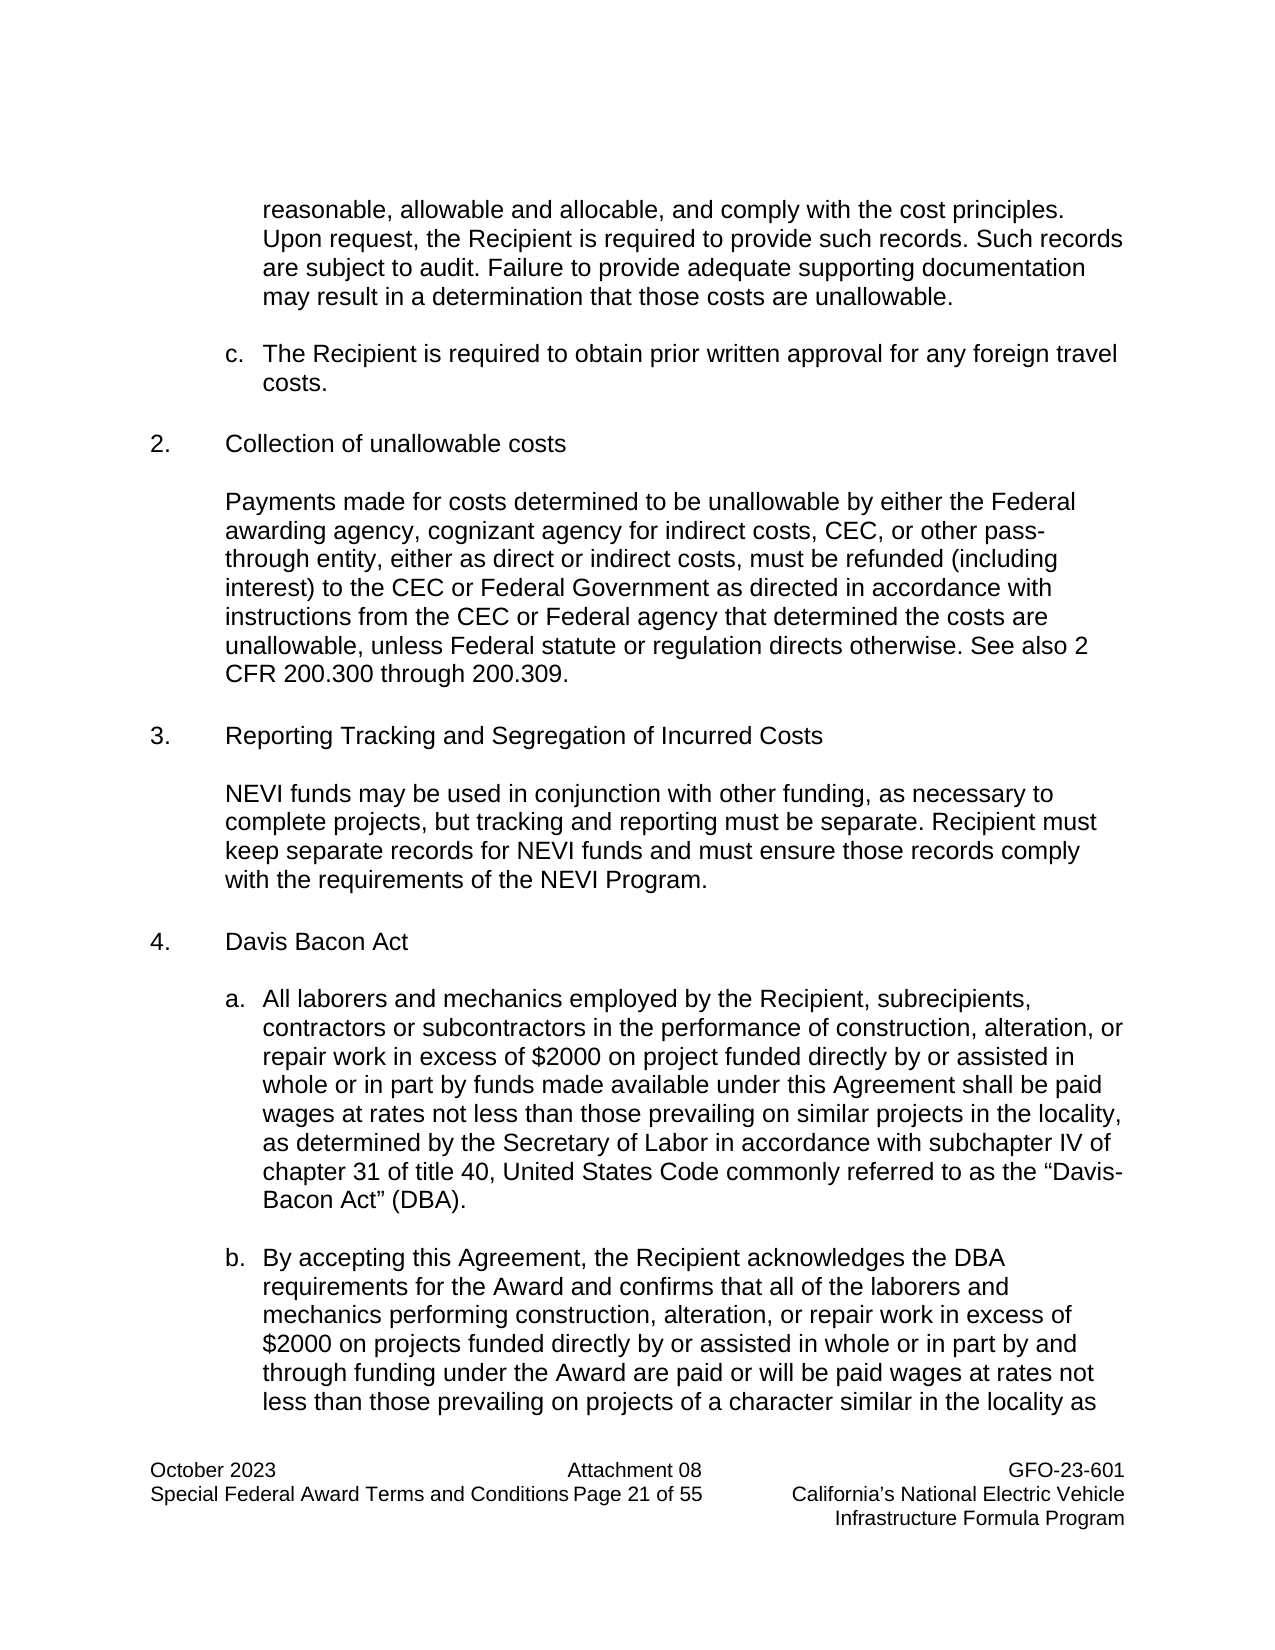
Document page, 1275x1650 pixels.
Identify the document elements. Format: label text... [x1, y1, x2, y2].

list All laborers and mechanics employed by the Recipient, subrecipients, contractors or subcontractors in the performance of construction, alteration, or repair work in excess of $2000 on project funded directly by or assisted in whole or in part by funds made available under this Agreement shall be paid wages at rates not less than those prevailing on similar projects in the locality, as determined by the Secretary of Labor in accordance with subchapter IV of chapter 31 of title 40, United States Code commonly referred to as the “Davis-Bacon Act” (DBA). [225, 984, 1125, 1214]
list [225, 1243, 1125, 1415]
list The Recipient is required to obtain prior written approval for any foreign travel costs. [225, 339, 1125, 397]
subtitle Collection of unallowable costs [150, 429, 1125, 458]
subtitle Davis Bacon Act [150, 927, 1125, 955]
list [225, 195, 1125, 310]
list Payments made for costs determined to be unallowable by either the Federal awarding agency, cognizant agency for indirect costs, CEC, or other pass-through entity, either as direct or indirect costs, must be refunded (including interest) to the CEC or Federal Government as directed in accordance with instructions from the CEC or Federal agency that determined the costs are unallowable, unless Federal statute or regulation directs otherwise. See also 2 CFR 200.300 through 200.309. [225, 487, 1125, 688]
list NEVI funds may be used in conjunction with other funding, as necessary to complete projects, but tracking and reporting must be separate. Recipient must keep separate records for NEVI funds and must ensure those records comply with the requirements of the NEVI Program. [225, 779, 1125, 894]
subtitle Reporting Tracking and Segregation of Incurred Costs [150, 721, 1125, 750]
